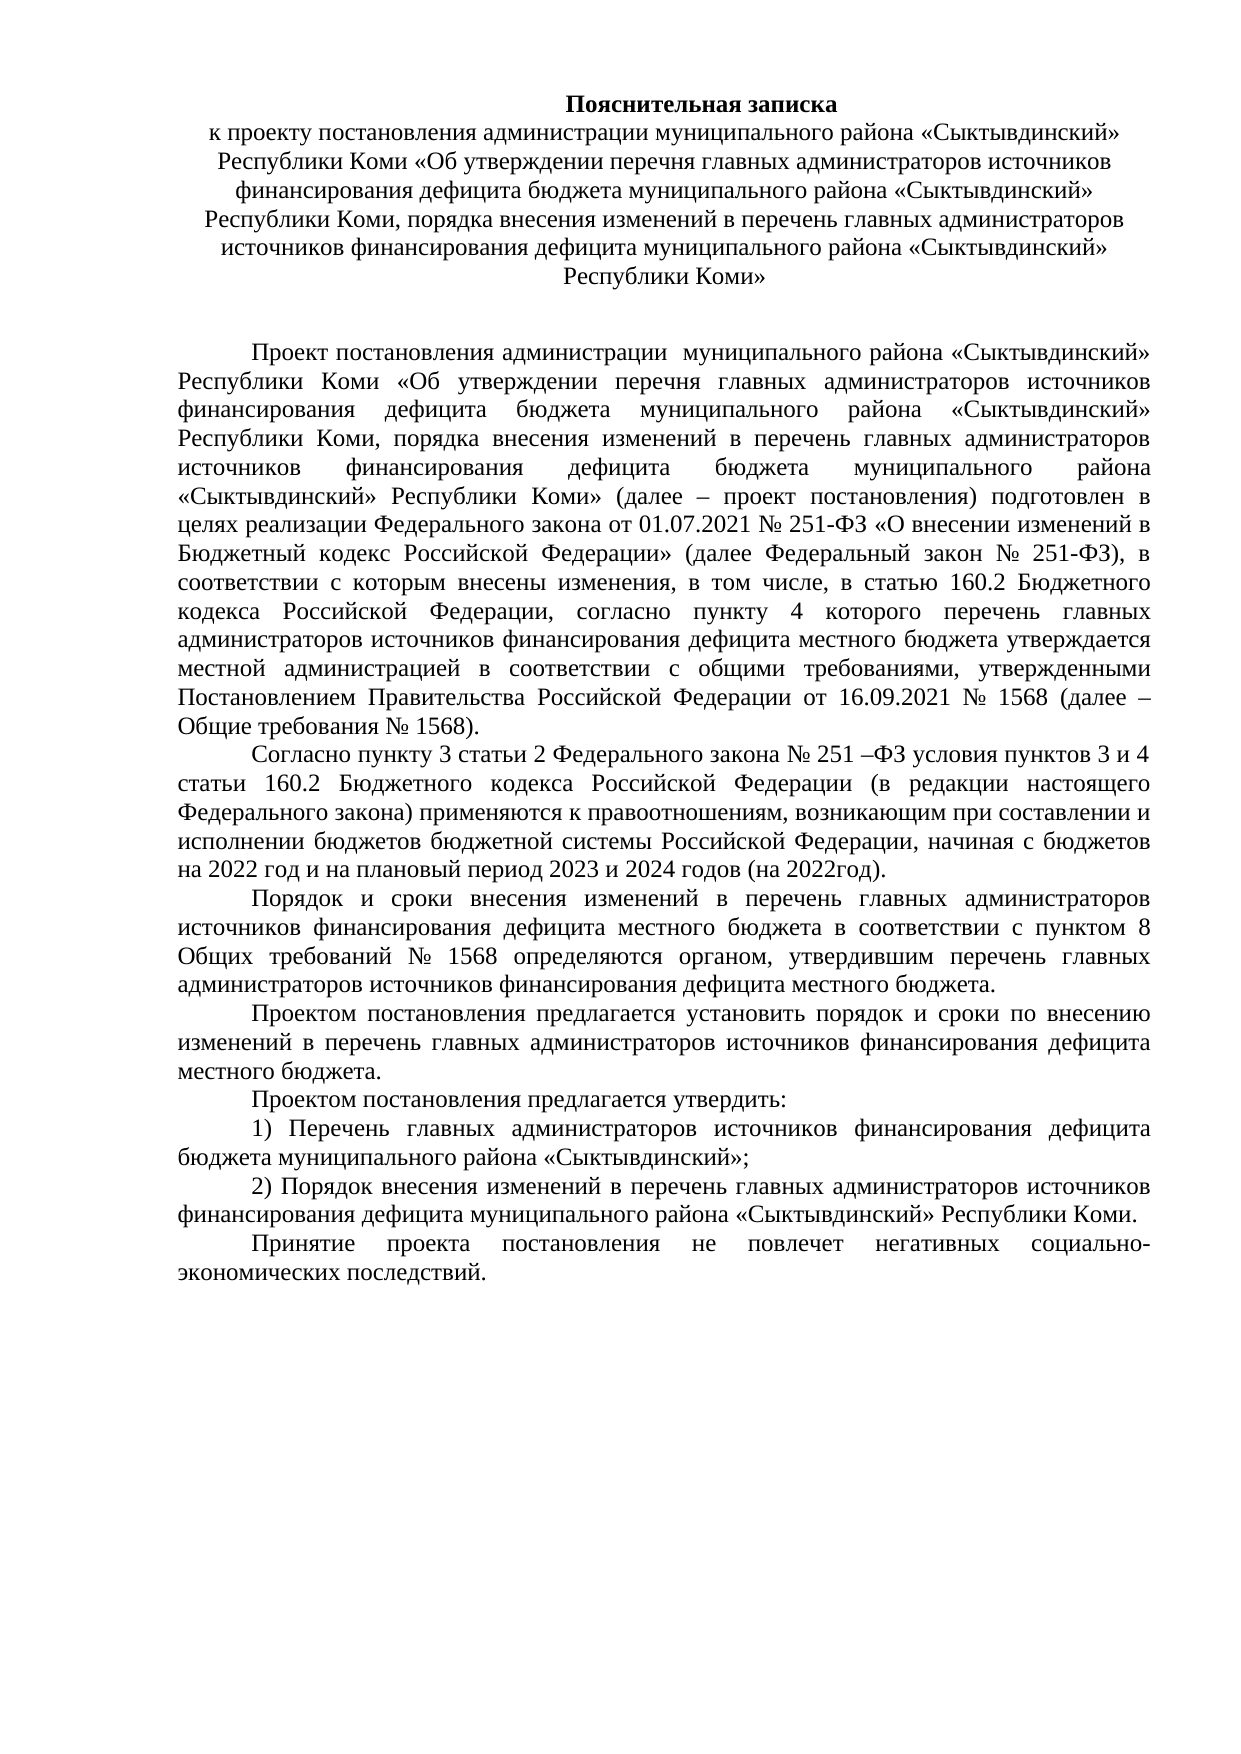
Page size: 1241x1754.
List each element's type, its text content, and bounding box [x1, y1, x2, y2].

text 1) Перечень главных администраторов источников финансирования дефицита бюджета муниципального района «Сыктывдинский»; [177, 1113, 1152, 1171]
text к проекту постановления администрации муниципального района «Сыктывдинский» Республики Коми «Об утверждении перечня главных администраторов источников финансирования дефицита бюджета муниципального района «Сыктывдинский» Республики Коми, порядка внесения изменений в перечень главных администраторов источников финансирования дефицита муниципального района «Сыктывдинский» Республики Коми» [177, 117, 1152, 290]
text 2) Порядок внесения изменений в перечень главных администраторов источников финансирования дефицита муниципального района «Сыктывдинский» Республики Коми. [177, 1171, 1152, 1228]
text Согласно пункту 3 статьи 2 Федерального закона № 251 –ФЗ условия пунктов 3 и 4 статьи 160.2 Бюджетного кодекса Российской Федерации (в редакции настоящего Федерального закона) применяются к правоотношениям, возникающим при составлении и исполнении бюджетов бюджетной системы Российской Федерации, начиная с бюджетов на 2022 год и на плановый период 2023 и 2024 годов (на 2022год). [177, 739, 1152, 883]
text Пояснительная записка [177, 89, 1152, 117]
text Проектом постановления предлагается утвердить: [177, 1084, 1152, 1113]
text Проект постановления администрации муниципального района «Сыктывдинский» Республики Коми «Об утверждении перечня главных администраторов источников финансирования дефицита бюджета муниципального района «Сыктывдинский» Республики Коми, порядка внесения изменений в перечень главных администраторов источников финансирования дефицита бюджета муниципального района «Сыктывдинский» Республики Коми» (далее – проект постановления) подготовлен в целях реализации Федерального закона от 01.07.2021 № 251-ФЗ «О внесении изменений в Бюджетный кодекс Российской Федерации» (далее Федеральный закон № 251-ФЗ), в соответствии с которым внесены изменения, в том числе, в статью 160.2 Бюджетного кодекса Российской Федерации, согласно пункту 4 которого перечень главных администраторов источников финансирования дефицита местного бюджета утверждается местной администрацией в соответствии с общими требованиями, утвержденными Постановлением Правительства Российской Федерации от 16.09.2021 № 1568 (далее – Общие требования № 1568). [177, 337, 1152, 739]
text Принятие проекта постановления не повлечет негативных социально-экономических последствий. [177, 1228, 1152, 1286]
text Проектом постановления предлагается установить порядок и сроки по внесению изменений в перечень главных администраторов источников финансирования дефицита местного бюджета. [177, 998, 1152, 1084]
text Порядок и сроки внесения изменений в перечень главных администраторов источников финансирования дефицита местного бюджета в соответствии с пунктом 8 Общих требований № 1568 определяются органом, утвердившим перечень главных администраторов источников финансирования дефицита местного бюджета. [177, 883, 1152, 998]
